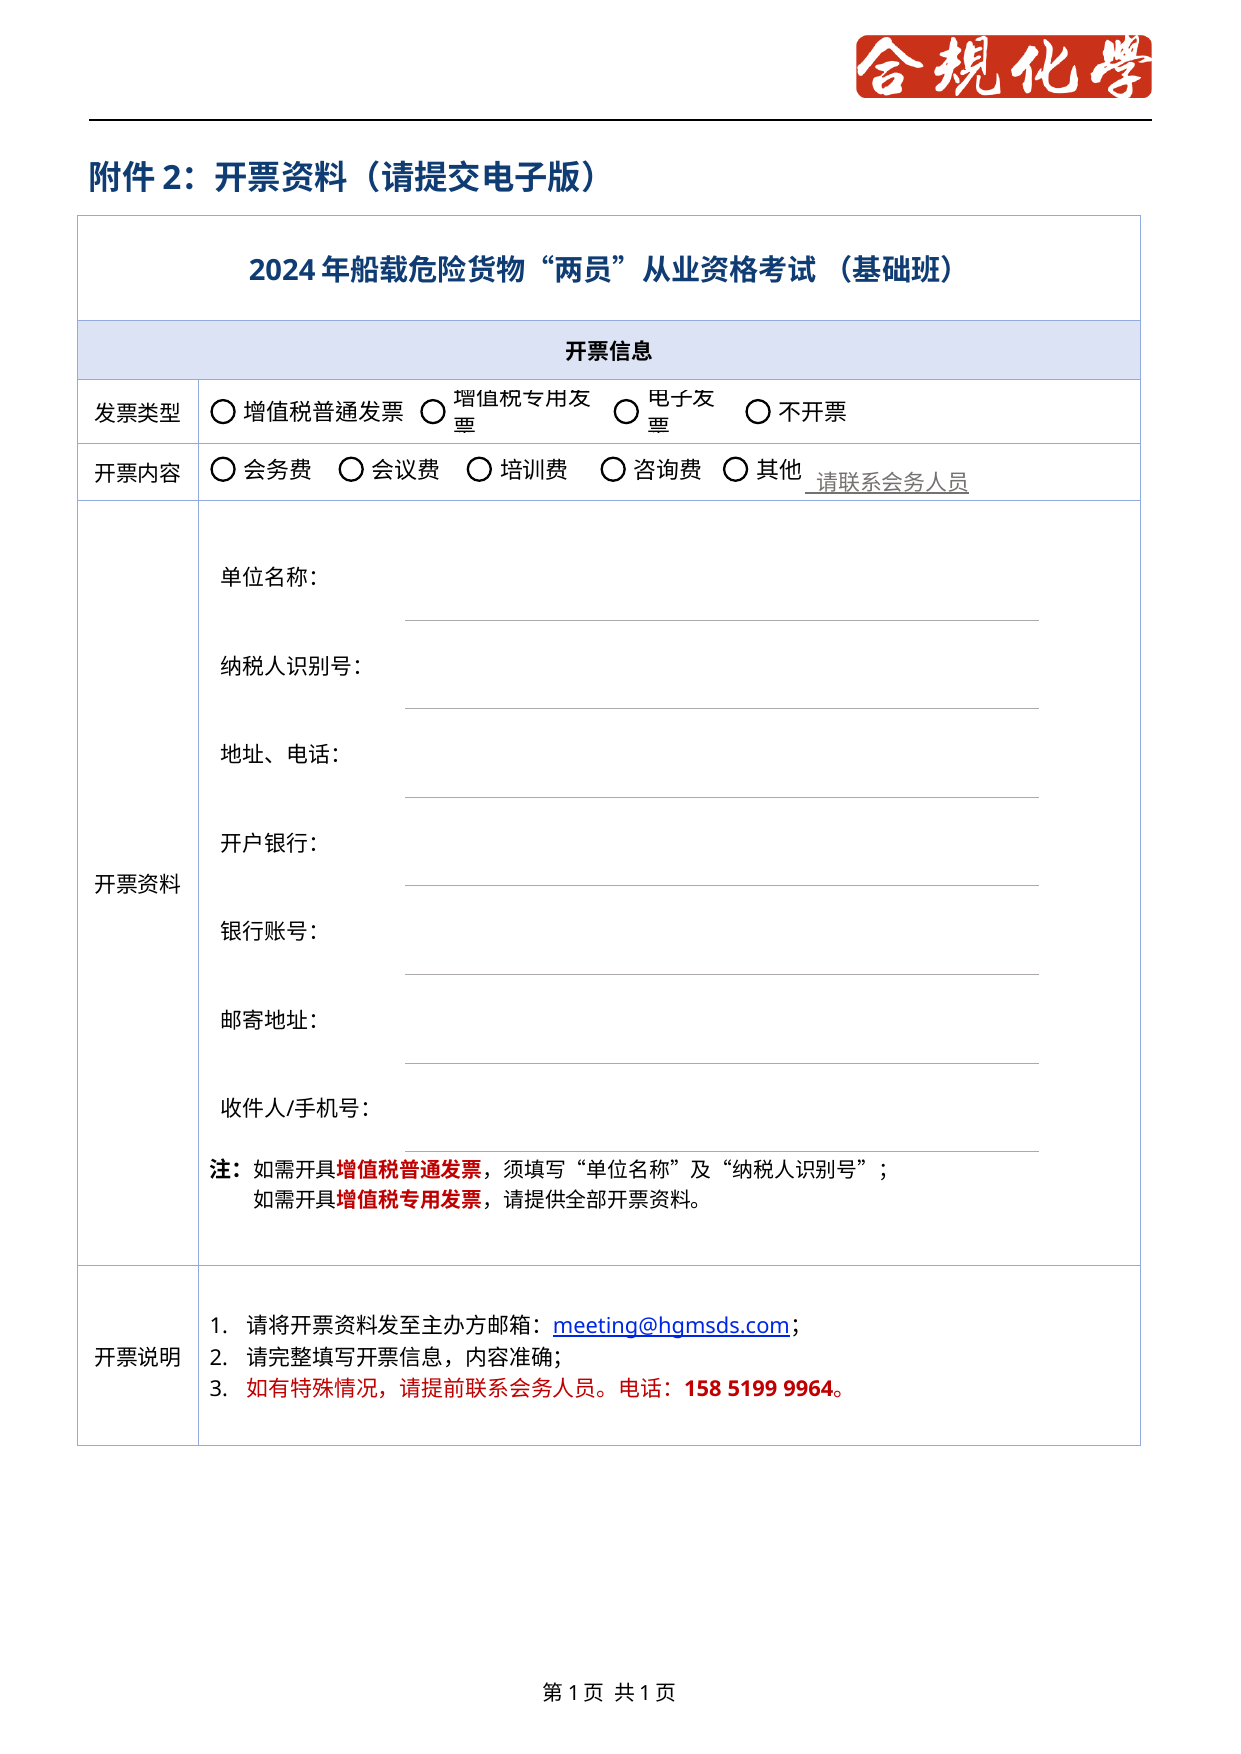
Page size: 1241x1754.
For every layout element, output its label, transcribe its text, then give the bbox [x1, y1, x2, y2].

table_cell 注：如需开具增值税普通发票，须填写“单位名称”及“纳税人识别号”； 如需开具增值税专用发票，请提供全部开票资料。 [199, 501, 1140, 1265]
table_header 2024年船载危险货物“两员”从业资格考试 （基础班） [78, 216, 1140, 320]
table_cell 请将开票资料发至主办方邮箱：meeting@hgmsds.com； 请完整填写开票信息，内容准确； 如有特殊情况，请提前联系会务人员。电话：158 5199 9964。 [199, 1266, 1140, 1445]
table_cell 请联系会务人员 [199, 444, 1140, 500]
table_cell 开票资料 [78, 501, 198, 1265]
table_cell 开票信息 [78, 321, 1140, 379]
picture [856, 35, 1152, 98]
table_cell 开票说明 [78, 1266, 198, 1445]
table_cell 开票内容 [78, 444, 198, 500]
subtitle 附件2：开票资料（请提交电子版） [89, 150, 1152, 199]
table_cell 发票类型 [78, 380, 198, 443]
table_cell [199, 380, 1140, 443]
